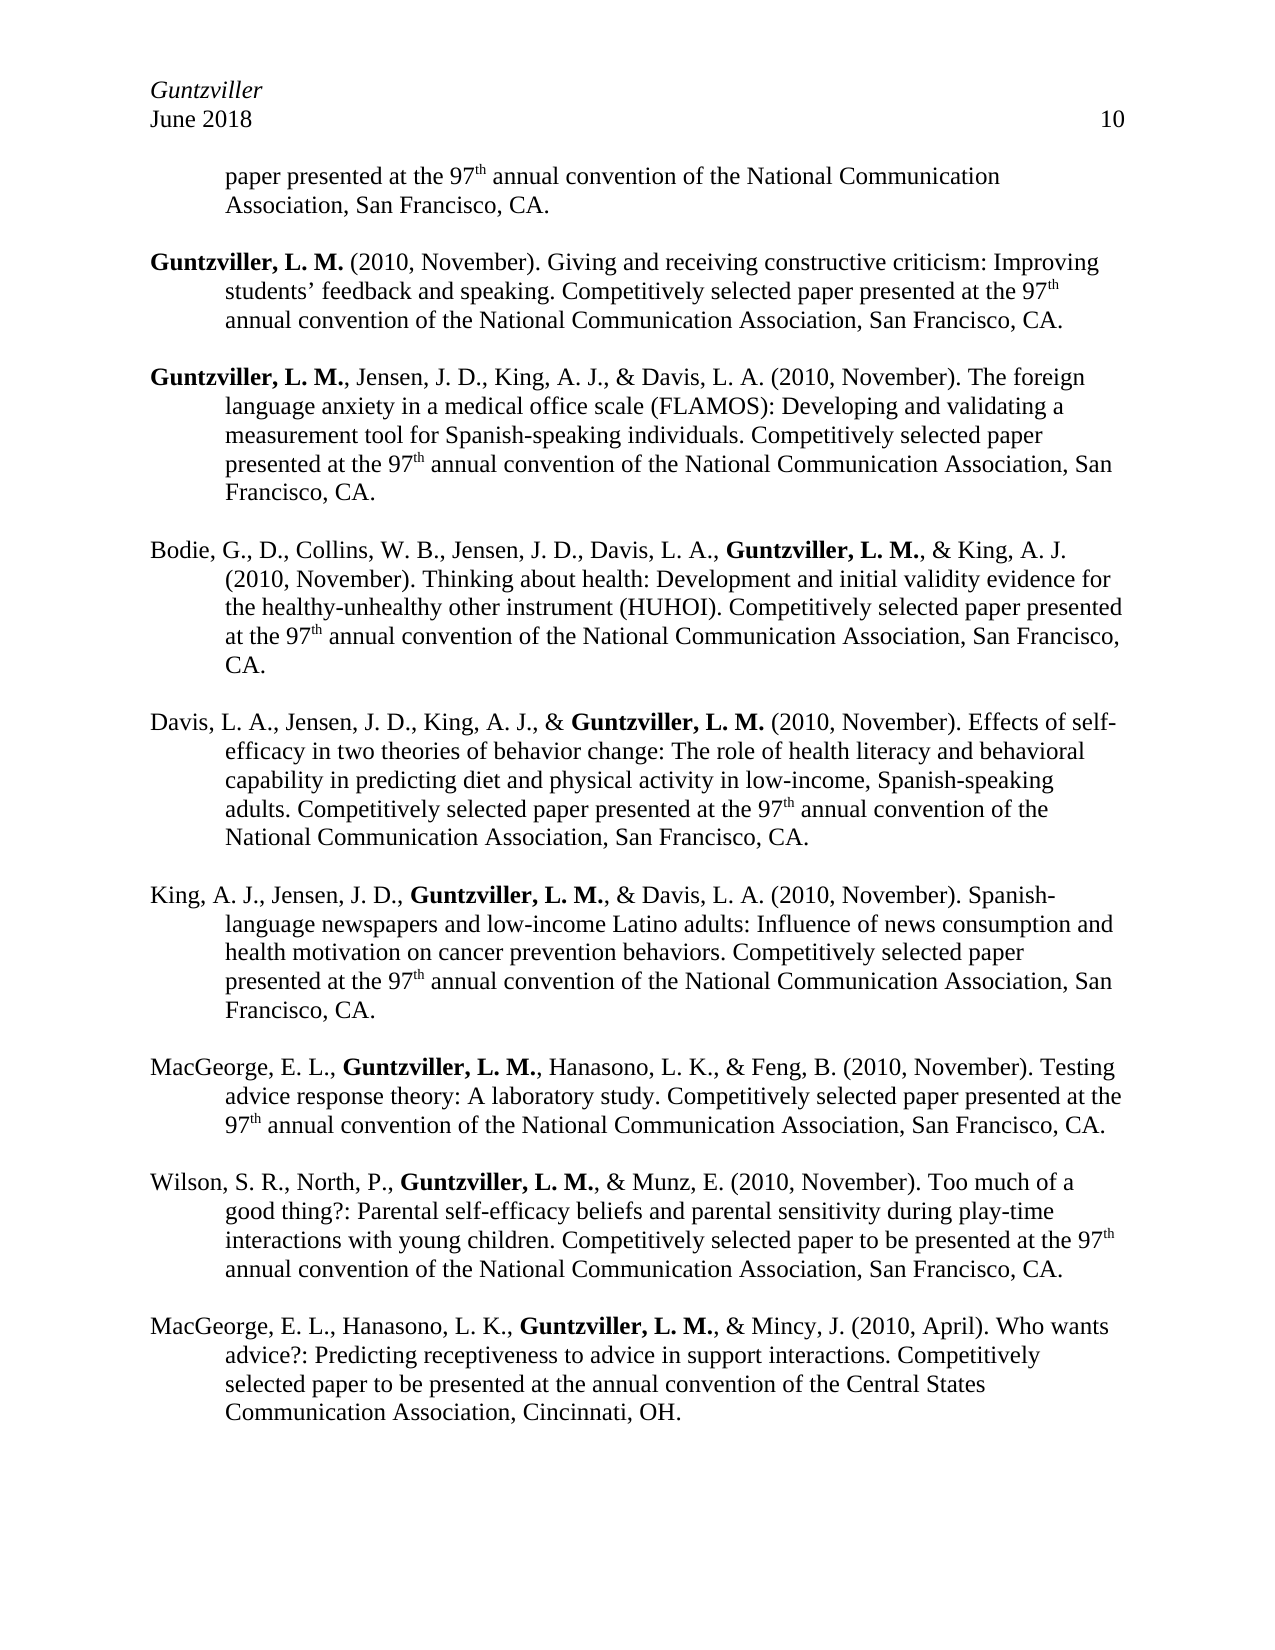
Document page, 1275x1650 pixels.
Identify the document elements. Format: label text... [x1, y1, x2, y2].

text MacGeorge, E. L., Hanasono, L. K., Guntzviller, L. M., & Mincy, J. (2010, April). Who wants advice?: Predicting receptiveness to advice in support interactions. Competitively selected paper to be presented at the annual convention of the Central States Communication Association, Cincinnati, OH. [150, 1311, 1125, 1426]
text Wilson, S. R., North, P., Guntzviller, L. M., & Munz, E. (2010, November). Too much of a good thing?: Parental self-efficacy beliefs and parental sensitivity during play-time interactions with young children. Competitively selected paper to be presented at the 97th annual convention of the National Communication Association, San Francisco, CA. [150, 1167, 1125, 1282]
text King, A. J., Jensen, J. D., Guntzviller, L. M., & Davis, L. A. (2010, November). Spanish-language newspapers and low-income Latino adults: Influence of news consumption and health motivation on cancer prevention behaviors. Competitively selected paper presented at the 97th annual convention of the National Communication Association, San Francisco, CA. [150, 880, 1125, 1024]
text Guntzviller, L. M. (2010, November). Giving and receiving constructive criticism: Improving students’ feedback and speaking. Competitively selected paper presented at the 97th annual convention of the National Communication Association, San Francisco, CA. [150, 247, 1125, 334]
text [150, 161, 1125, 219]
text Guntzviller, L. M., Jensen, J. D., King, A. J., & Davis, L. A. (2010, November). The foreign language anxiety in a medical office scale (FLAMOS): Developing and validating a measurement tool for Spanish-speaking individuals. Competitively selected paper presented at the 97th annual convention of the National Communication Association, San Francisco, CA. [150, 362, 1125, 506]
text Bodie, G., D., Collins, W. B., Jensen, J. D., Davis, L. A., Guntzviller, L. M., & King, A. J. (2010, November). Thinking about health: Development and initial validity evidence for the healthy-unhealthy other instrument (HUHOI). Competitively selected paper presented at the 97th annual convention of the National Communication Association, San Francisco, CA. [150, 535, 1125, 679]
text Davis, L. A., Jensen, J. D., King, A. J., & Guntzviller, L. M. (2010, November). Effects of self-efficacy in two theories of behavior change: The role of health literacy and behavioral capability in predicting diet and physical activity in low-income, Spanish-speaking adults. Competitively selected paper presented at the 97th annual convention of the National Communication Association, San Francisco, CA. [150, 707, 1125, 851]
text MacGeorge, E. L., Guntzviller, L. M., Hanasono, L. K., & Feng, B. (2010, November). Testing advice response theory: A laboratory study. Competitively selected paper presented at the 97th annual convention of the National Communication Association, San Francisco, CA. [150, 1052, 1125, 1139]
